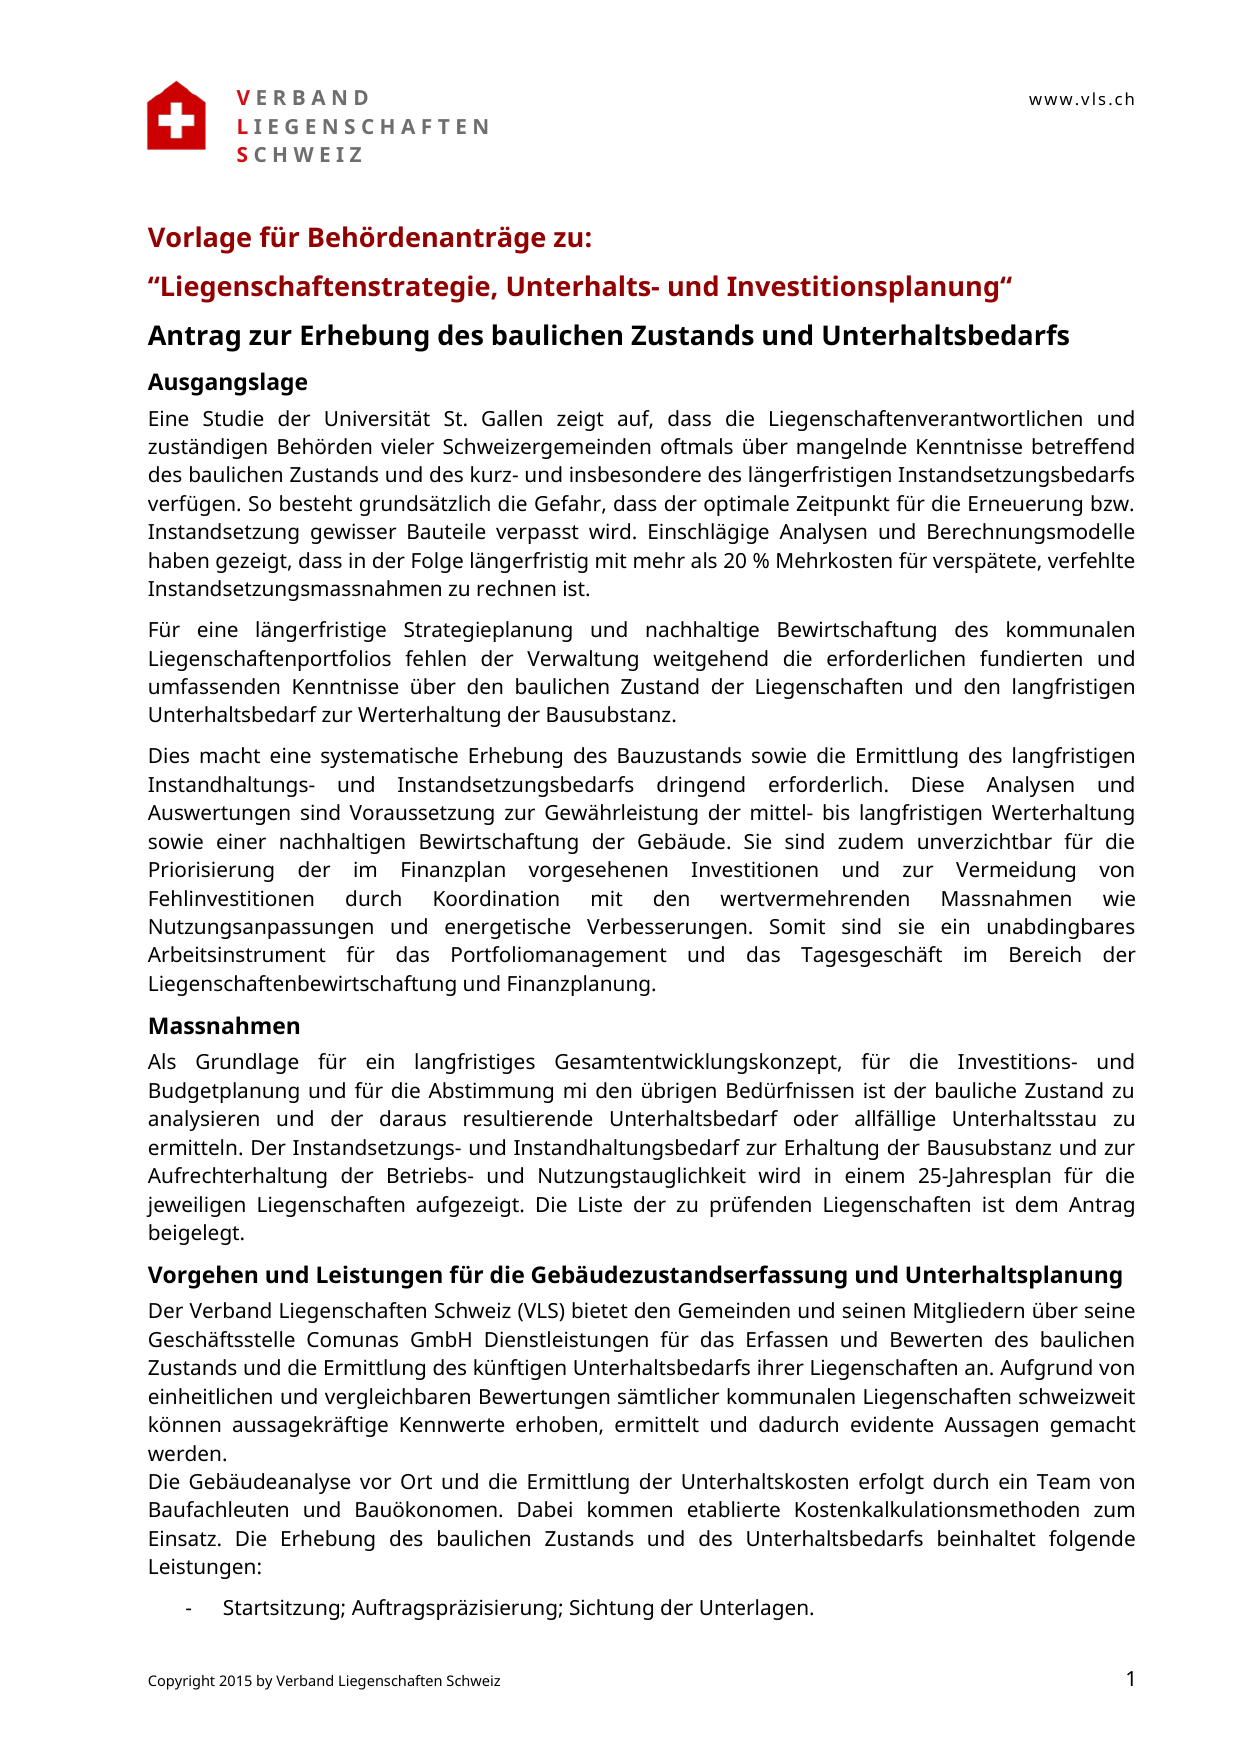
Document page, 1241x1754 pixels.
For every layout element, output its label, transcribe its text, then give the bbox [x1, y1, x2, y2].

text Als Grundlage für ein langfristiges Gesamtentwicklungskonzept, für die Investitions- und Budgetplanung und für die Abstimmung mi den übrigen Bedürfnissen ist der bauliche Zustand zu analysieren und der daraus resultierende Unterhaltsbedarf oder allfällige Unterhaltsstau zu ermitteln. Der Instandsetzungs- und Instandhaltungsbedarf zur Erhaltung der Bausubstanz und zur Aufrechterhaltung der Betriebs- und Nutzungstauglichkeit wird in einem 25-Jahresplan für die jeweiligen Liegenschaften aufgezeigt. Die Liste der zu prüfenden Liegenschaften ist dem Antrag beigelegt. [148, 1047, 1137, 1247]
text Vorgehen und Leistungen für die Gebäudezustandserfassung und Unterhaltsplanung [148, 1259, 1137, 1290]
list Startsitzung; Auftragspräzisierung; Sichtung der Unterlagen. [185, 1593, 1137, 1622]
text Eine Studie der Universität St. Gallen zeigt auf, dass die Liegenschaftenverantwortlichen und zuständigen Behörden vieler Schweizergemeinden oftmals über mangelnde Kenntnisse betreffend des baulichen Zustands und des kurz- und insbesondere des längerfristigen Instandsetzungsbedarfs verfügen. So besteht grundsätzlich die Gefahr, dass der optimale Zeitpunkt für die Erneuerung bzw. Instandsetzung gewisser Bauteile verpasst wird. Einschlägige Analysen und Berechnungsmodelle haben gezeigt, dass in der Folge längerfristig mit mehr als 20 % Mehrkosten für verspätete, verfehlte Instandsetzungsmassnahmen zu rechnen ist. [148, 404, 1137, 603]
text Ausgangslage [148, 366, 1137, 397]
picture [139, 75, 213, 153]
text Vorlage für Behördenanträge zu: [148, 218, 1137, 255]
text Die Gebäudeanalyse vor Ort und die Ermittlung der Unterhaltskosten erfolgt durch ein Team von Baufachleuten und Bauökonomen. Dabei kommen etablierte Kostenkalkulationsmethoden zum Einsatz. Die Erhebung des baulichen Zustands und des Unterhaltsbedarfs beinhaltet folgende Leistungen: [148, 1467, 1137, 1581]
text Der Verband Liegenschaften Schweiz (VLS) bietet den Gemeinden und seinen Mitgliedern über seine Geschäftsstelle Comunas GmbH Dienstleistungen für das Erfassen und Bewerten des baulichen Zustands und die Ermittlung des künftigen Unterhaltsbedarfs ihrer Liegenschaften an. Aufgrund von einheitlichen und vergleichbaren Bewertungen sämtlicher kommunalen Liegenschaften schweizweit können aussagekräftige Kennwerte erhoben, ermittelt und dadurch evidente Aussagen gemacht werden. [148, 1297, 1137, 1467]
text Massnahmen [148, 1010, 1137, 1041]
text Antrag zur Erhebung des baulichen Zustands und Unterhaltsbedarfs [148, 317, 1137, 354]
text Dies macht eine systematische Erhebung des Bauzustands sowie die Ermittlung des langfristigen Instandhaltungs- und Instandsetzungsbedarfs dringend erforderlich. Diese Analysen und Auswertungen sind Voraussetzung zur Gewährleistung der mittel- bis langfristigen Werterhaltung sowie einer nachhaltigen Bewirtschaftung der Gebäude. Sie sind zudem unverzichtbar für die Priorisierung der im Finanzplan vorgesehenen Investitionen und zur Vermeidung von Fehlinvestitionen durch Koordination mit den wertvermehrenden Massnahmen wie Nutzungsanpassungen und energetische Verbesserungen. Somit sind sie ein unabdingbares Arbeitsinstrument für das Portfoliomanagement und das Tagesgeschäft im Bereich der Liegenschaftenbewirtschaftung und Finanzplanung. [148, 742, 1137, 997]
text “Liegenschaftenstrategie, Unterhalts- und Investitionsplanung“ [148, 267, 1137, 304]
text Für eine längerfristige Strategieplanung und nachhaltige Bewirtschaftung des kommunalen Liegenschaftenportfolios fehlen der Verwaltung weitgehend die erforderlichen fundierten und umfassenden Kenntnisse über den baulichen Zustand der Liegenschaften und den langfristigen Unterhaltsbedarf zur Werterhaltung der Bausubstanz. [148, 615, 1137, 729]
